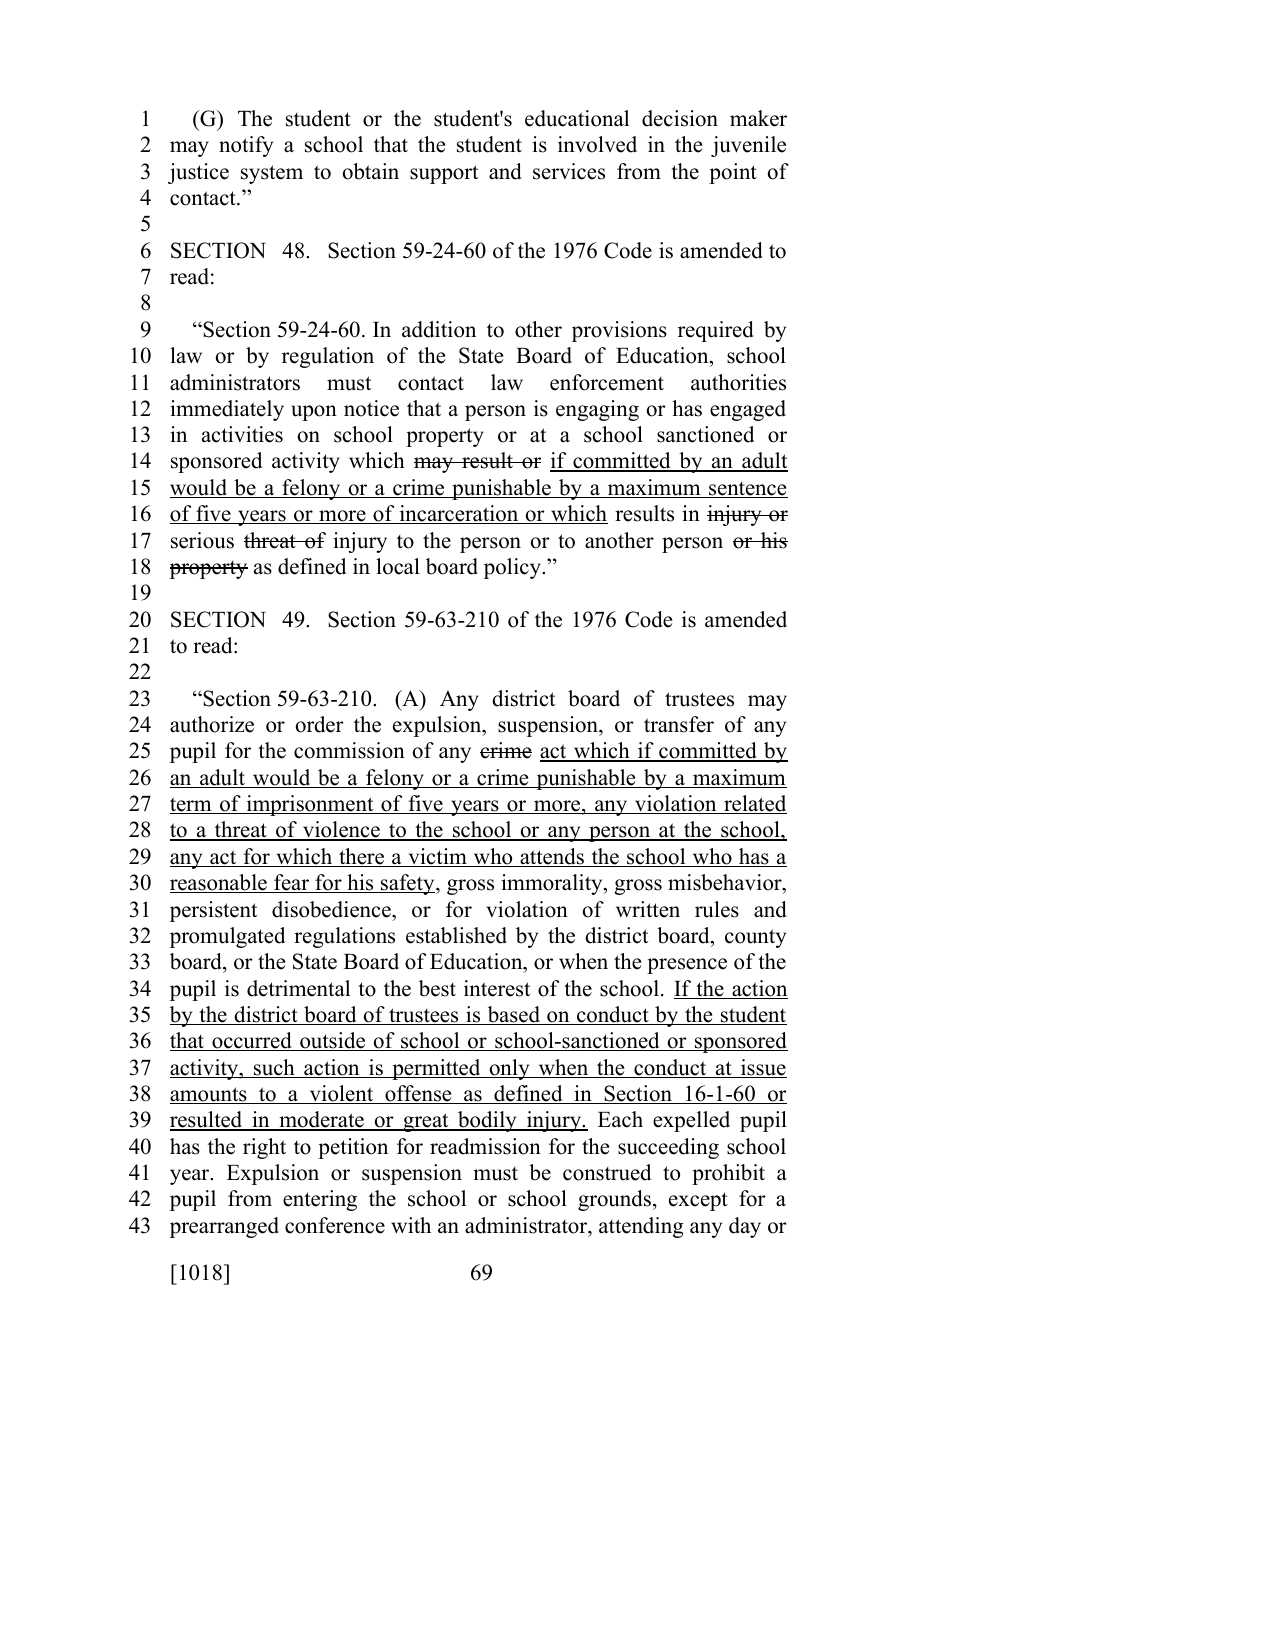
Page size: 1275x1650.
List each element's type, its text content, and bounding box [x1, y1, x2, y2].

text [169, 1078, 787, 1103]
text “Section 59-24-60. In addition to other provisions required by law or by regulation of the State Board of Education, school administrators must contact law enforcement authorities immediately upon notice that a person is engaging or has engaged in activities on school property or at a school sanctioned or sponsored activity which may result or if committed by an adult would be a felony or a crime punishable by a maximum sentence of five years or more of incarceration or which results in injury or serious threat of injury to the person or to another person or his property as defined in local board policy.” [169, 498, 787, 579]
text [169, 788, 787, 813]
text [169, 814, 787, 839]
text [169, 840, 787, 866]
text (G) The student or the student's educational decision maker may notify a school that the student is involved in the juvenile justice system to obtain support and services from the point of contact.” [169, 105, 787, 210]
text SECTION 48. Section 59-24-60 of the 1976 Code is amended to read: [169, 237, 787, 289]
text “Section 59-24-60. In addition to other provisions required by law or by regulation of the State Board of Education, school administrators must contact law enforcement authorities immediately upon notice that a person is engaging or has engaged in activities on school property or at a school sanctioned or sponsored activity which may result or if committed by an adult would be a felony or a crime punishable by a maximum sentence of five years or more of incarceration or which results in injury or serious threat of injury to the person or to another person or his property as defined in local board policy.” [169, 316, 787, 497]
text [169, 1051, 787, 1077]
text SECTION 49. Section 59-63-210 of the 1976 Code is amended to read: [169, 606, 787, 658]
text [169, 1104, 787, 1238]
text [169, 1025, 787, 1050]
